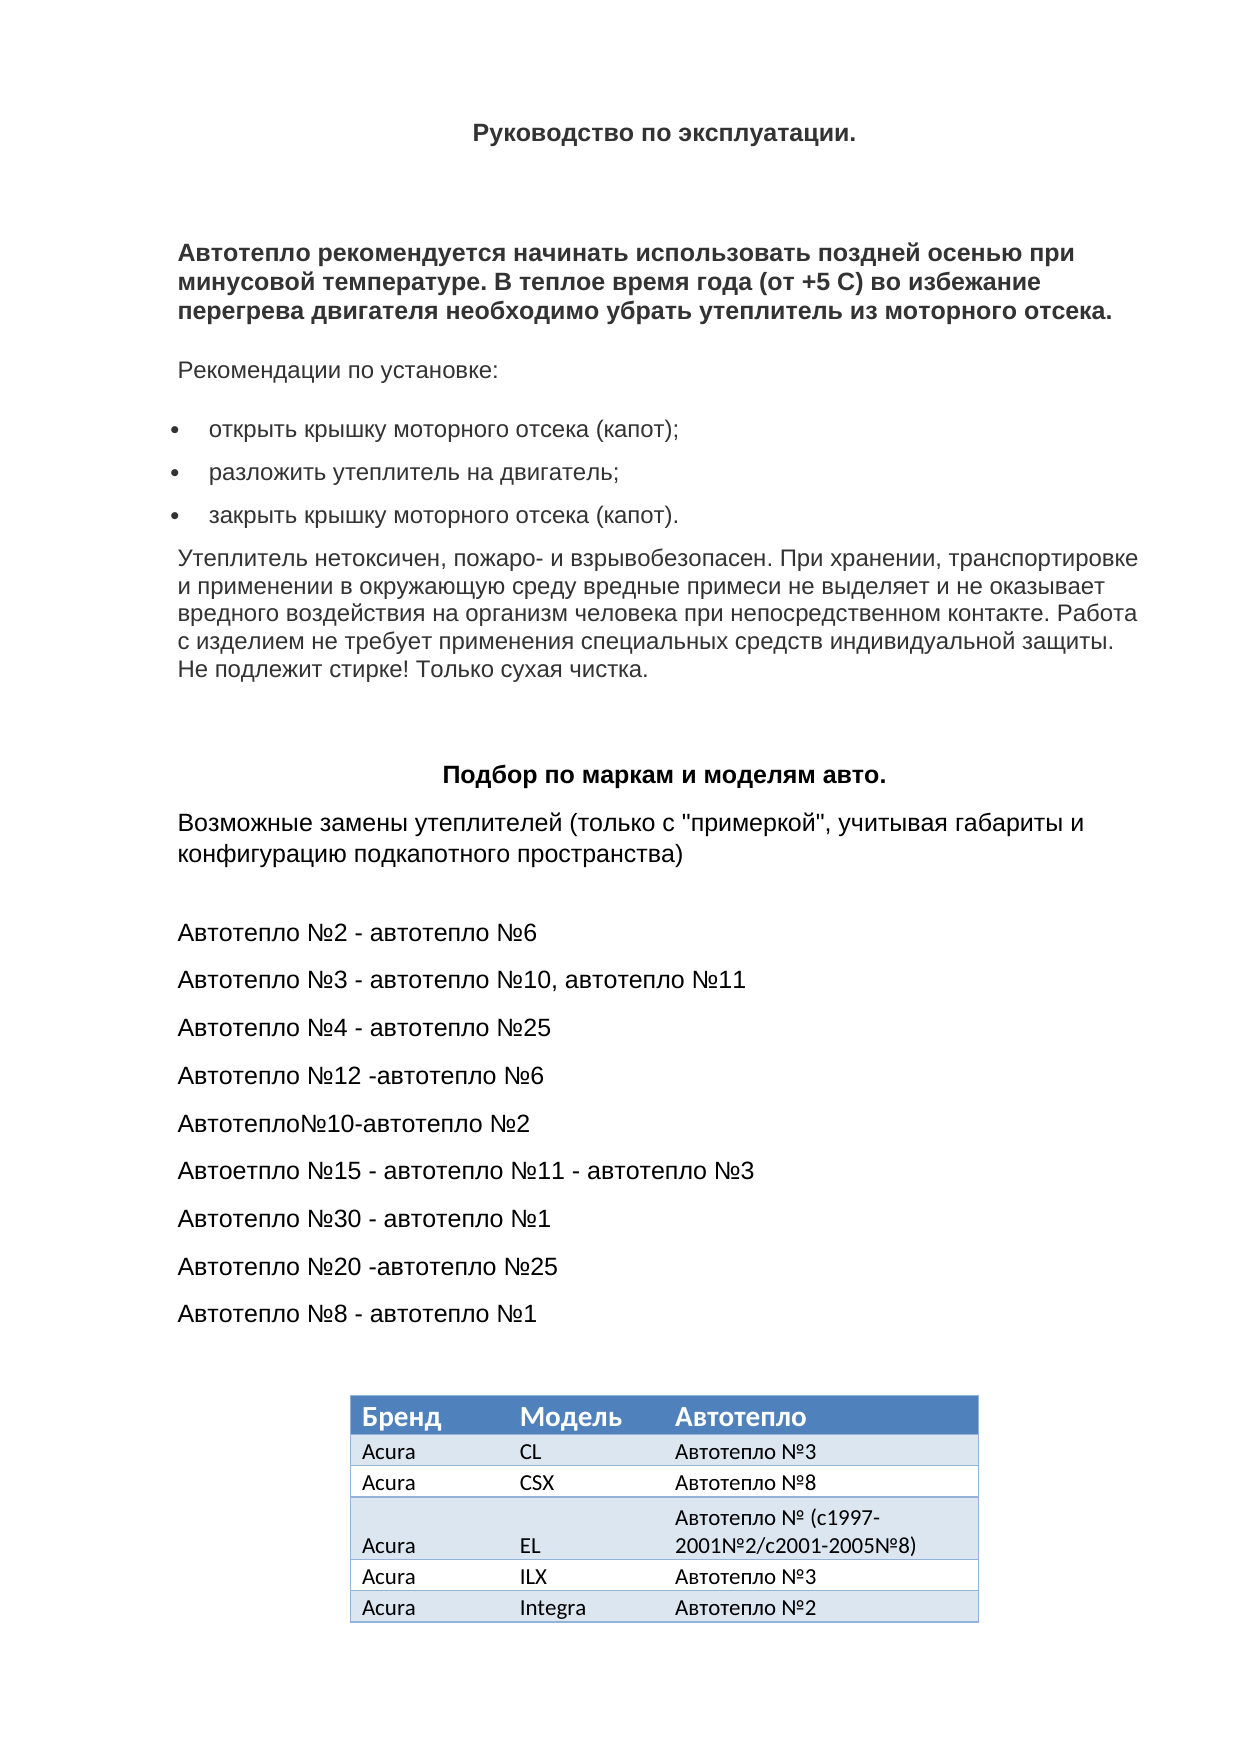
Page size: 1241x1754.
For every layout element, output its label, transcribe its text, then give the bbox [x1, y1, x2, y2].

text Автотепло №8 - автотепло №1 [177, 1299, 1152, 1328]
text Возможные замены утеплителей (только с "примеркой", учитывая габариты и конфигурацию подкапотного пространства) [177, 808, 1152, 868]
text Автотепло №30 - автотепло №1 [177, 1204, 1152, 1233]
table_header Бренд [351, 1396, 508, 1434]
table_cell Автотепло №8 [664, 1466, 978, 1496]
table_cell Acura [351, 1466, 508, 1496]
text Автотепло№10-автотепло №2 [177, 1109, 1152, 1137]
text Автотепло рекомендуется начинать использовать поздней осенью при минусовой температуре. В теплое время года (от +5 С) во избежание перегрева двигателя необходимо убрать утеплитель из моторного отсека. [177, 238, 1152, 324]
table_cell Автотепло №2 [664, 1591, 978, 1621]
text Автотепло №3 - автотепло №10, автотепло №11 [177, 966, 1152, 994]
text Автотепло №12 -автотепло №6 [177, 1061, 1152, 1090]
text Подбор по маркам и моделям авто. [177, 760, 1152, 789]
table_cell CSX [508, 1466, 664, 1496]
table_cell Автотепло №3 [664, 1435, 978, 1465]
list открыть крышку моторного отсека (капот); [171, 414, 1152, 442]
list закрыть крышку моторного отсека (капот). [171, 501, 1152, 528]
text Автоетпло №15 - автотепло №11 - автотепло №3 [177, 1156, 1152, 1185]
table_cell Integra [508, 1591, 664, 1621]
table_cell EL [508, 1498, 664, 1559]
text Автотепло №4 - автотепло №25 [177, 1013, 1152, 1042]
text Рекомендации по установке: [177, 356, 1152, 383]
text Автотепло №2 - автотепло №6 [177, 887, 1152, 947]
table_cell Acura [351, 1498, 508, 1559]
table_cell Автотепло № (с1997-2001№2/с2001-2005№8) [664, 1498, 978, 1559]
table_cell CL [508, 1435, 664, 1465]
table_header Модель [508, 1396, 664, 1434]
table_cell Acura [351, 1435, 508, 1465]
table_cell Acura [351, 1560, 508, 1590]
table_cell Acura [351, 1591, 508, 1621]
table_cell ILX [508, 1560, 664, 1590]
list разложить утеплитель на двигатель; [171, 458, 1152, 485]
table_header Автотепло [664, 1396, 978, 1434]
text Руководство по эксплуатации. [177, 118, 1152, 147]
table_cell Автотепло №3 [664, 1560, 978, 1590]
text Утеплитель нетоксичен, пожаро- и взрывобезопасен. При хранении, транспортировке и применении в окружающую среду вредные примеси не выделяет и не оказывает вредного воздействия на организм человека при непосредственном контакте. Работа с изделием не требует применения специальных средств индивидуальной защиты. Не подлежит стирке! Только сухая чистка. [177, 544, 1152, 682]
text Автотепло №20 -автотепло №25 [177, 1252, 1152, 1281]
